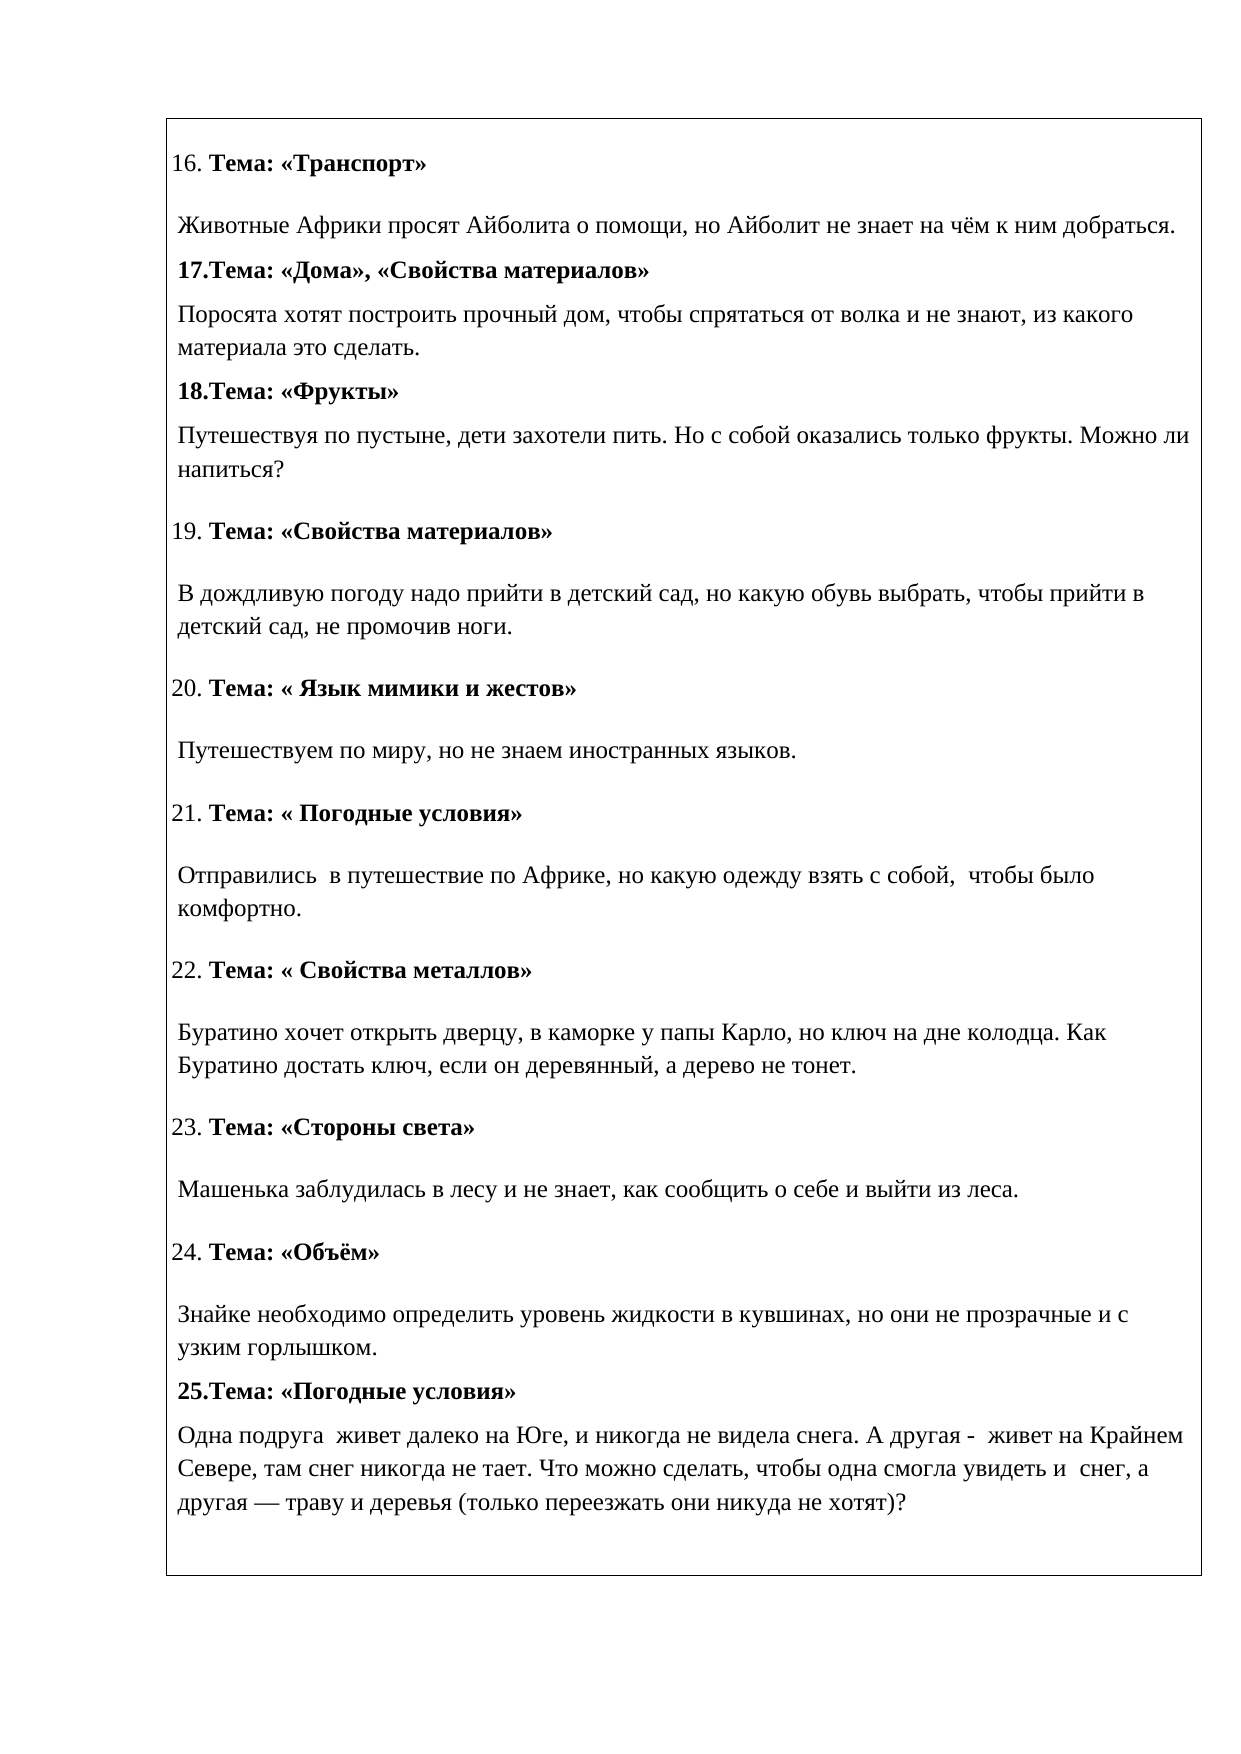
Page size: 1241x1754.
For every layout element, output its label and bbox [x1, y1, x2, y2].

table_cell [167, 119, 1201, 1575]
